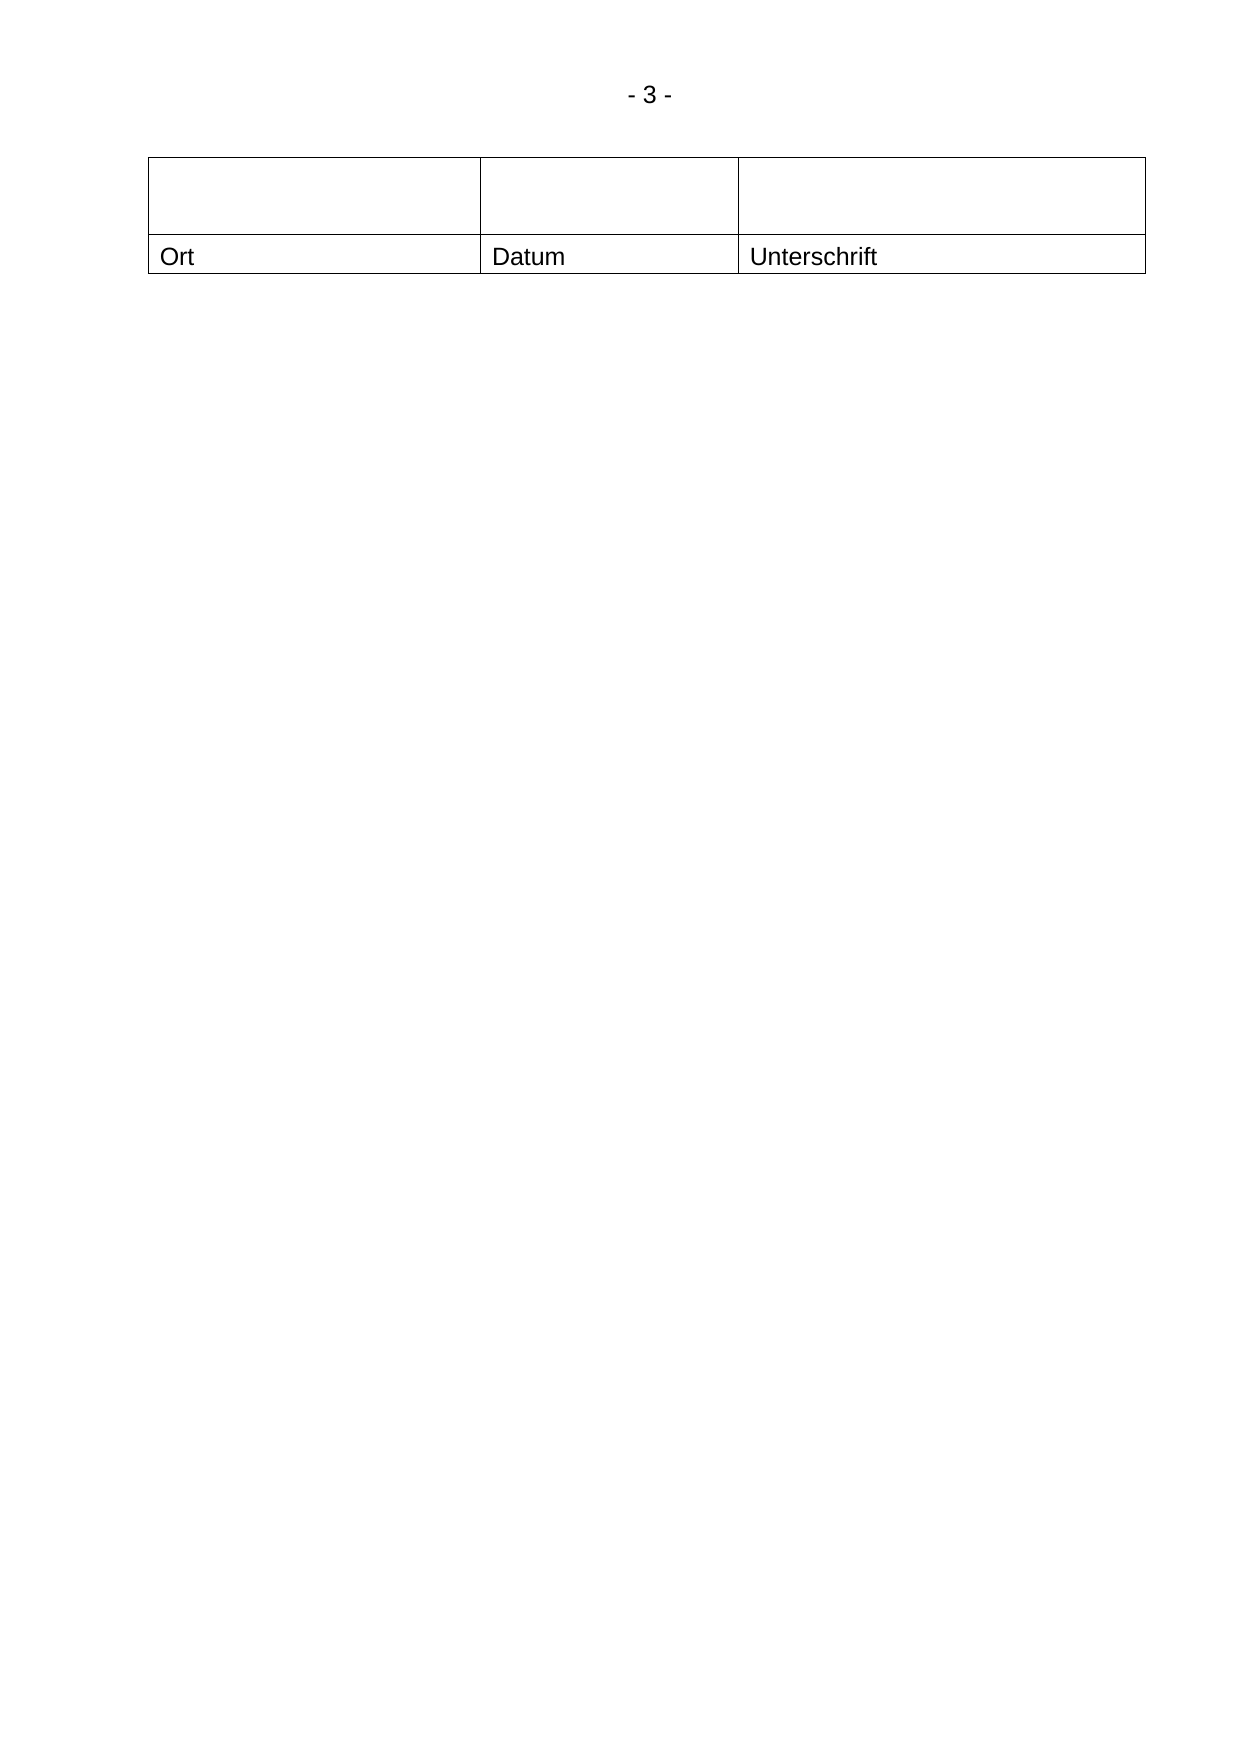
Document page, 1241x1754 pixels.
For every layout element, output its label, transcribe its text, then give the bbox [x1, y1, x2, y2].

table_header [481, 158, 738, 234]
table_cell Ort [149, 235, 480, 272]
table_cell Datum [481, 235, 738, 272]
table_header [739, 158, 1145, 234]
table_cell Unterschrift [739, 235, 1145, 272]
table_header [149, 158, 480, 234]
